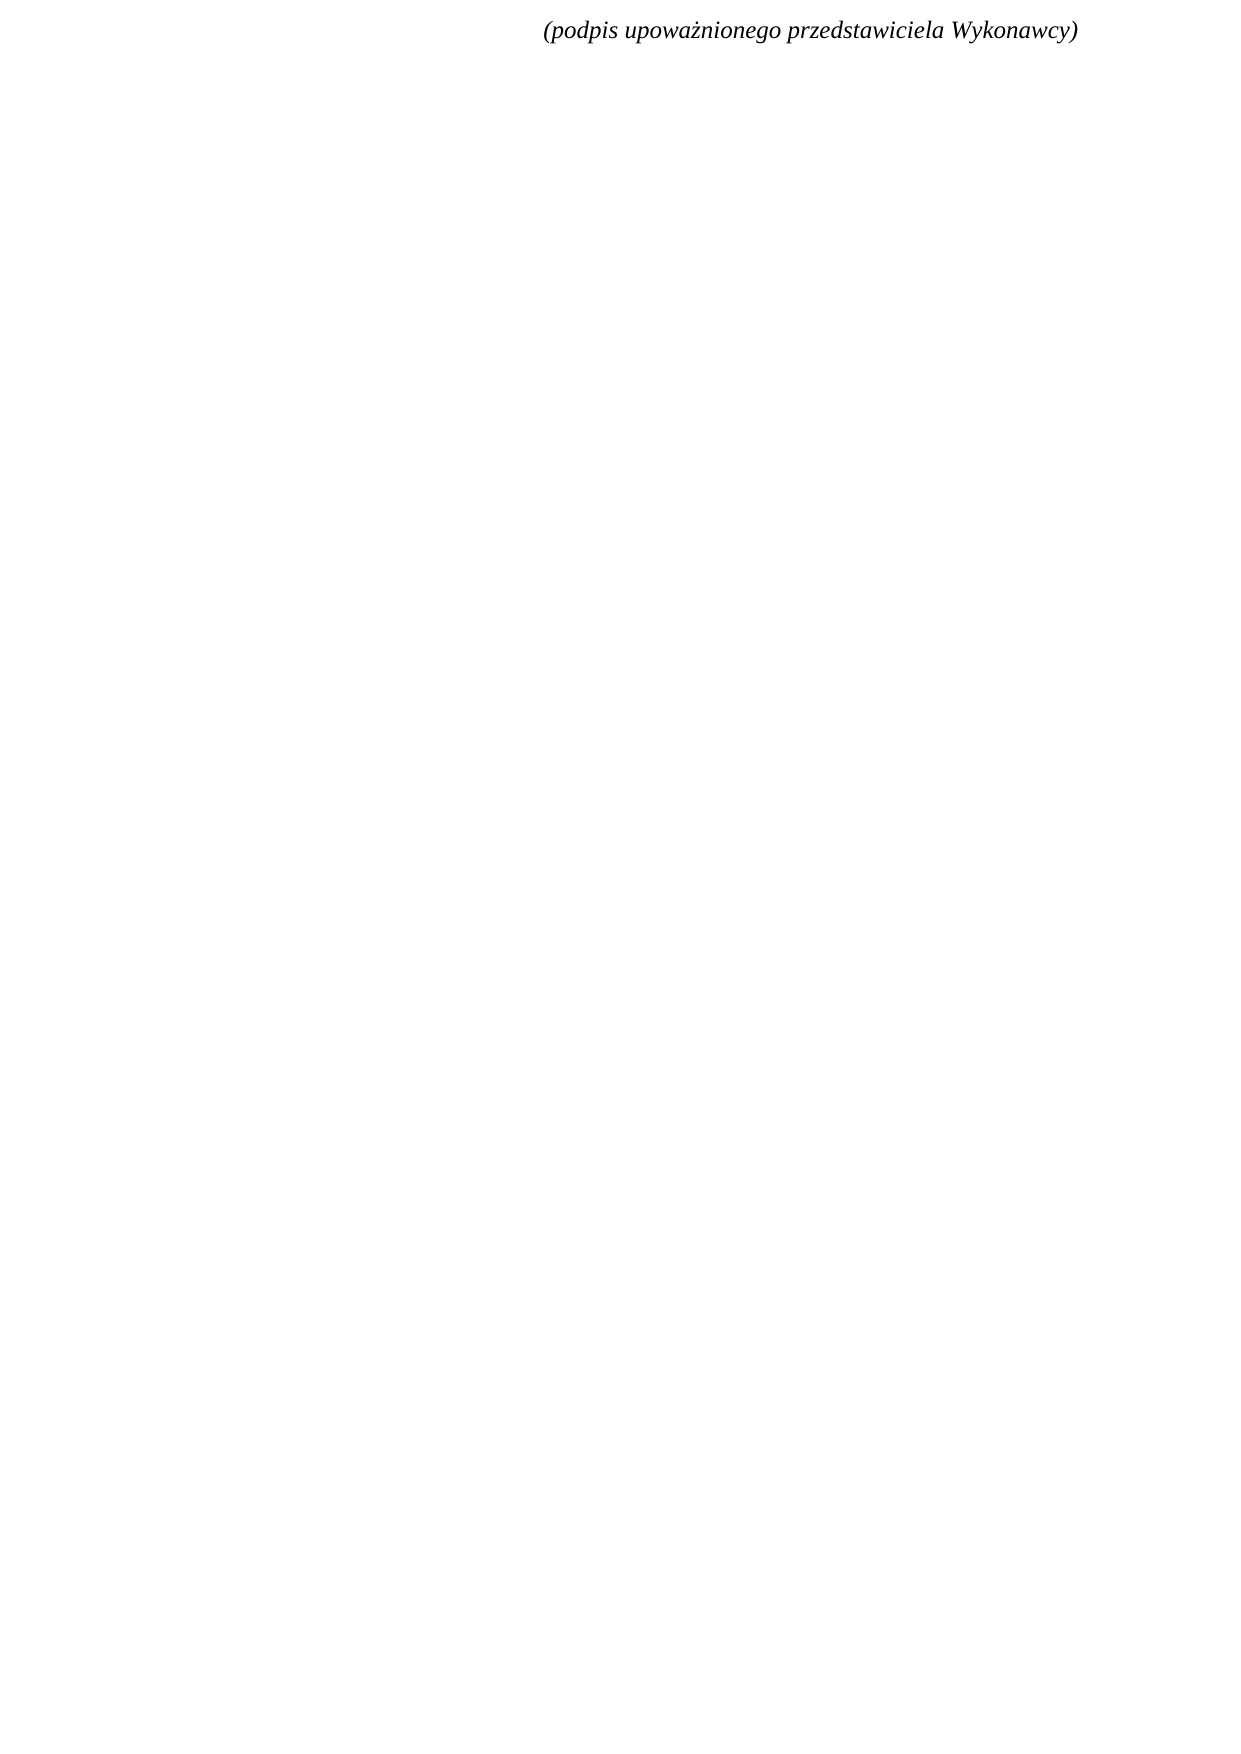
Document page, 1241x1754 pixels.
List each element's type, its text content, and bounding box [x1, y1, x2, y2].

text (podpis upoważnionego przedstawiciela Wykonawcy) [148, 15, 1093, 43]
